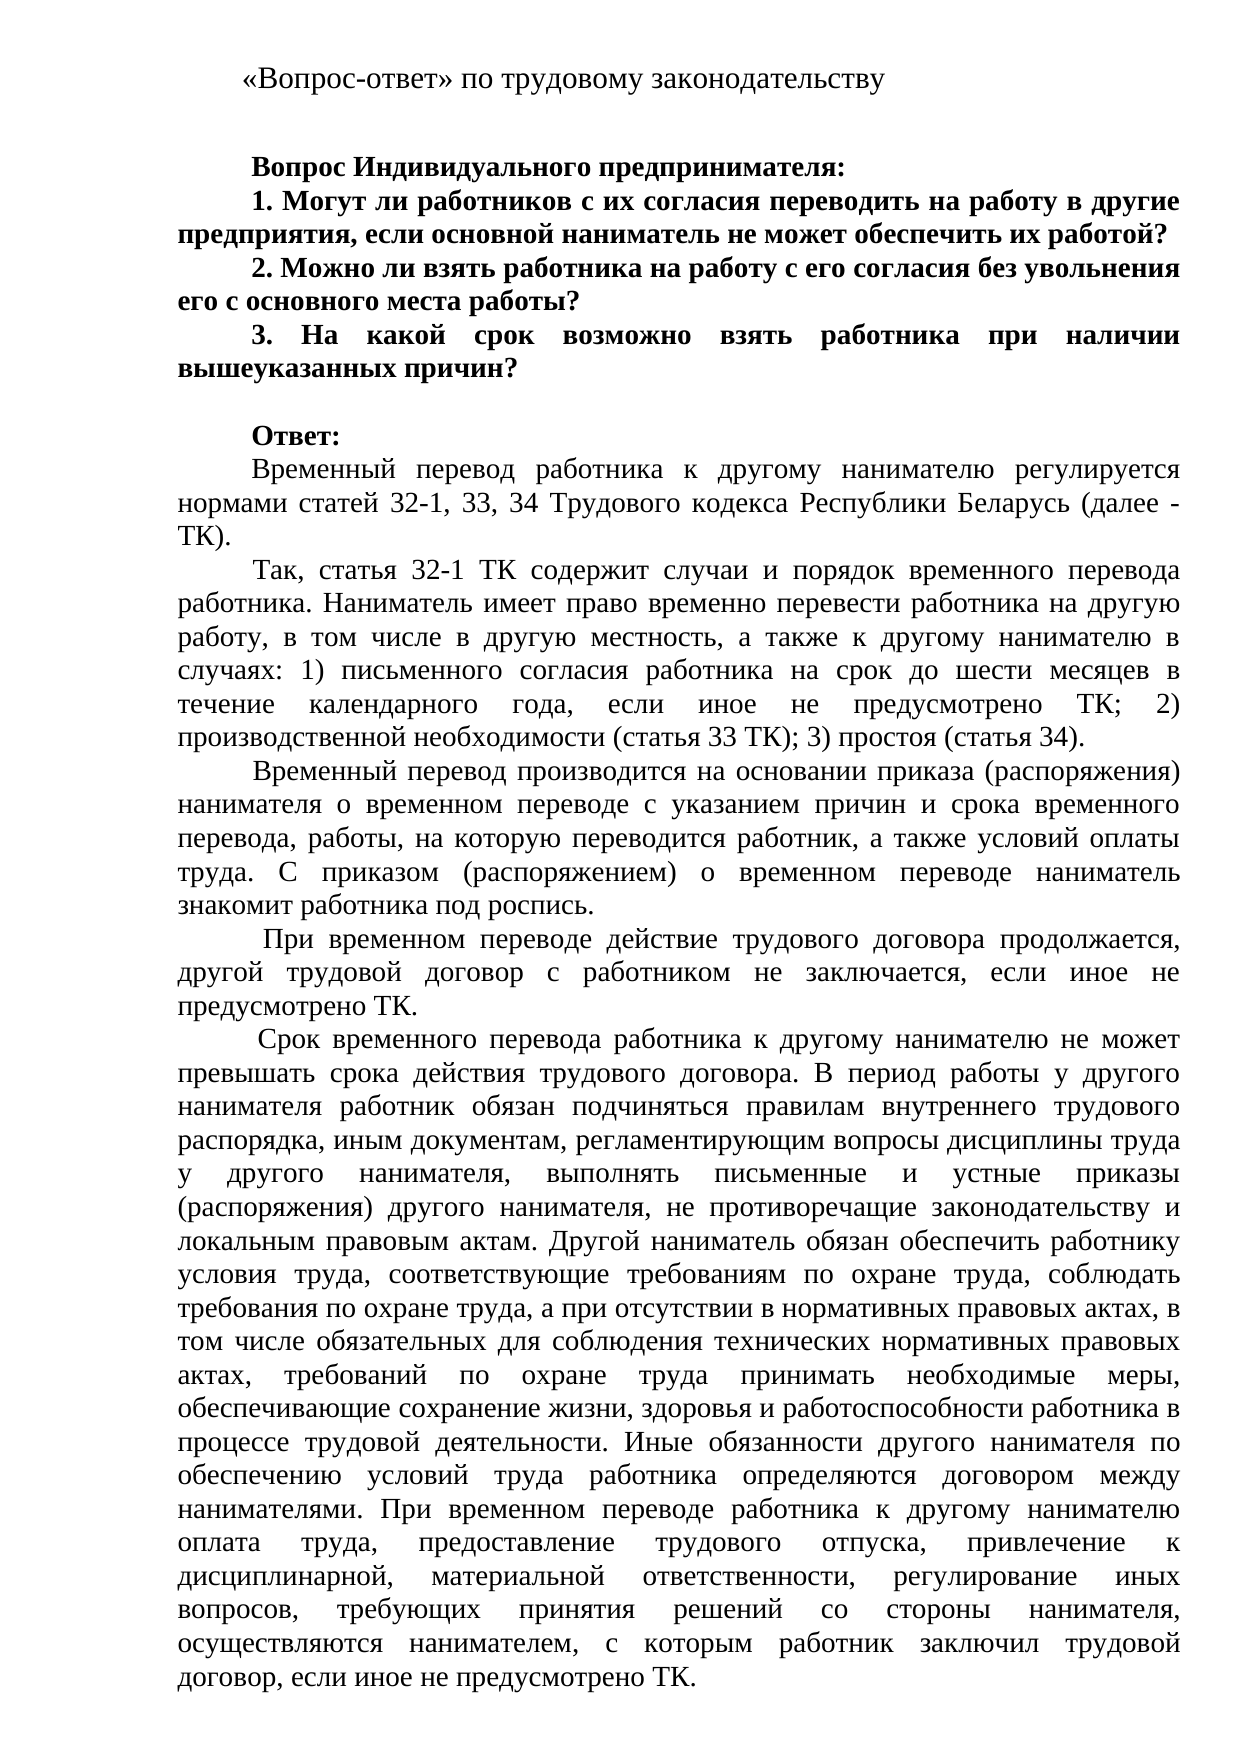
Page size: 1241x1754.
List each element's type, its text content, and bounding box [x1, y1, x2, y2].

text Так, статья 32-1 ТК содержит случаи и порядок временного перевода работника. Наниматель имеет право временно перевести работника на другую работу, в том числе в другую местность, а также к другому нанимателю в случаях: 1) письменного согласия работника на срок до шести месяцев в течение календарного года, если иное не предусмотрено ТК; 2) производственной необходимости (статья 33 ТК); 3) простоя (статья 34). [177, 552, 1181, 753]
text 1. Могут ли работников с их согласия переводить на работу в другие предприятия, если основной наниматель не может обеспечить их работой? [177, 183, 1181, 250]
text Временный перевод производится на основании приказа (распоряжения) нанимателя о временном переводе с указанием причин и срока временного перевода, работы, на которую переводится работник, а также условий оплаты труда. С приказом (распоряжением) о временном переводе наниматель знакомит работника под роспись. [177, 753, 1181, 921]
text Ответ: [177, 418, 1181, 451]
text Вопрос Индивидуального предпринимателя: [177, 149, 1181, 183]
text При временном переводе действие трудового договора продолжается, другой трудовой договор с работником не заключается, если иное не предусмотрено ТК. [177, 921, 1181, 1021]
text 3. На какой срок возможно взять работника при наличии вышеуказанных причин? [177, 317, 1181, 384]
text Временный перевод работника к другому нанимателю регулируется нормами статей 32-1, 33, 34 Трудового кодекса Республики Беларусь (далее - ТК). [177, 451, 1181, 552]
text Срок временного перевода работника к другому нанимателю не может превышать срока действия трудового договора. В период работы у другого нанимателя работник обязан подчиняться правилам внутреннего трудового распорядка, иным документам, регламентирующим вопросы дисциплины труда у другого нанимателя, выполнять письменные и устные приказы (распоряжения) другого нанимателя, не противоречащие законодательству и локальным правовым актам. Другой наниматель обязан обеспечить работнику условия труда, соответствующие требованиям по охране труда, соблюдать требования по охране труда, а при отсутствии в нормативных правовых актах, в том числе обязательных для соблюдения технических нормативных правовых актах, требований по охране труда принимать необходимые меры, обеспечивающие сохранение жизни, здоровья и работоспособности работника в процессе трудовой деятельности. Иные обязанности другого нанимателя по обеспечению условий труда работника определяются договором между нанимателями. При временном переводе работника к другому нанимателю оплата труда, предоставление трудового отпуска, привлечение к дисциплинарной, материальной ответственности, регулирование иных вопросов, требующих принятия решений со стороны нанимателя, осуществляются нанимателем, с которым работник заключил трудовой договор, если иное не предусмотрено ТК. [177, 1021, 1181, 1692]
text 2. Можно ли взять работника на работу с его согласия без увольнения его с основного места работы? [177, 250, 1181, 317]
text «Вопрос-ответ» по трудовому законодательству [177, 59, 1181, 95]
